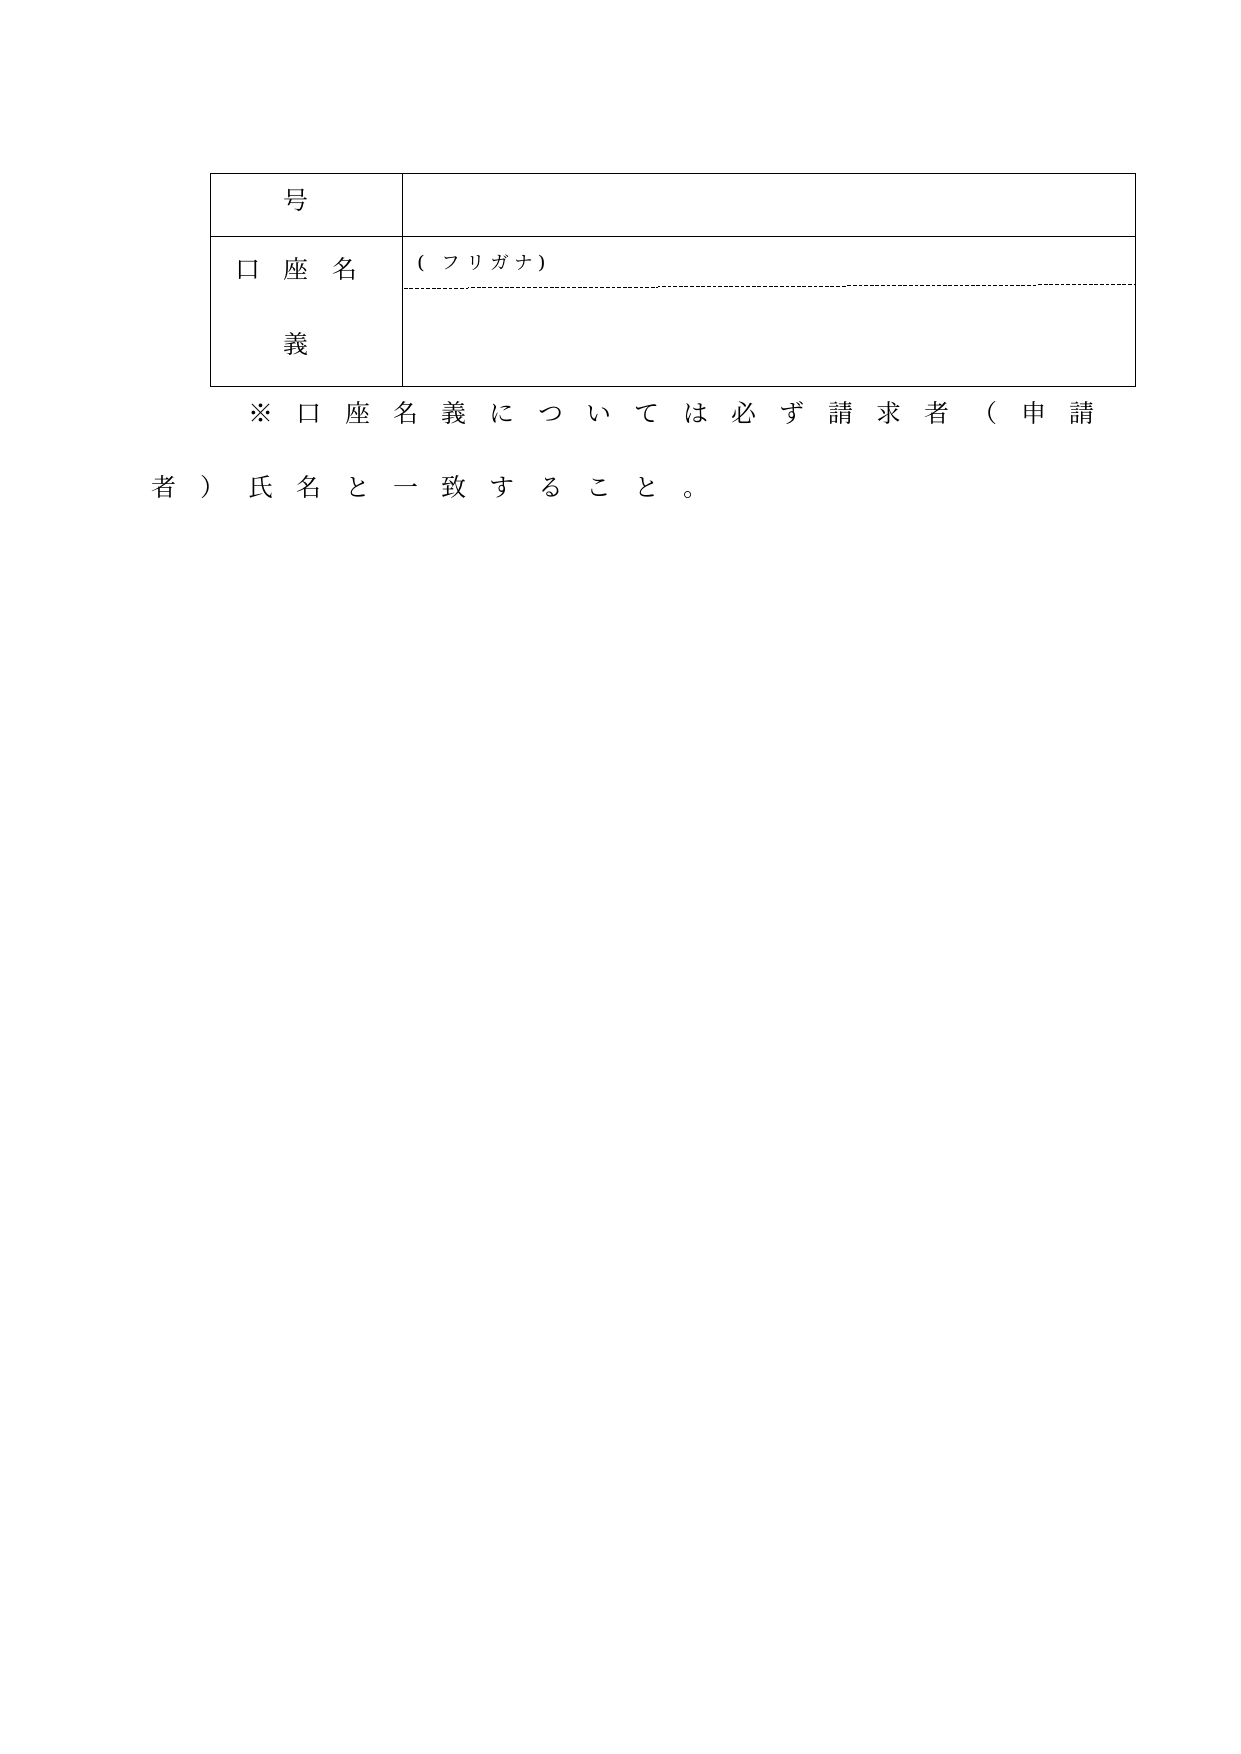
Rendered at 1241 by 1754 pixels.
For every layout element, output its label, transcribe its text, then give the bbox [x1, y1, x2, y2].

table_cell 口座番号 [211, 174, 402, 236]
table_cell [403, 174, 1135, 236]
table_cell 口座名義 [211, 237, 402, 386]
text ※口座名義については必ず請求者（申請者）氏名と一致すること。 [152, 387, 1118, 511]
table_cell (フリガナ) [403, 237, 1135, 386]
